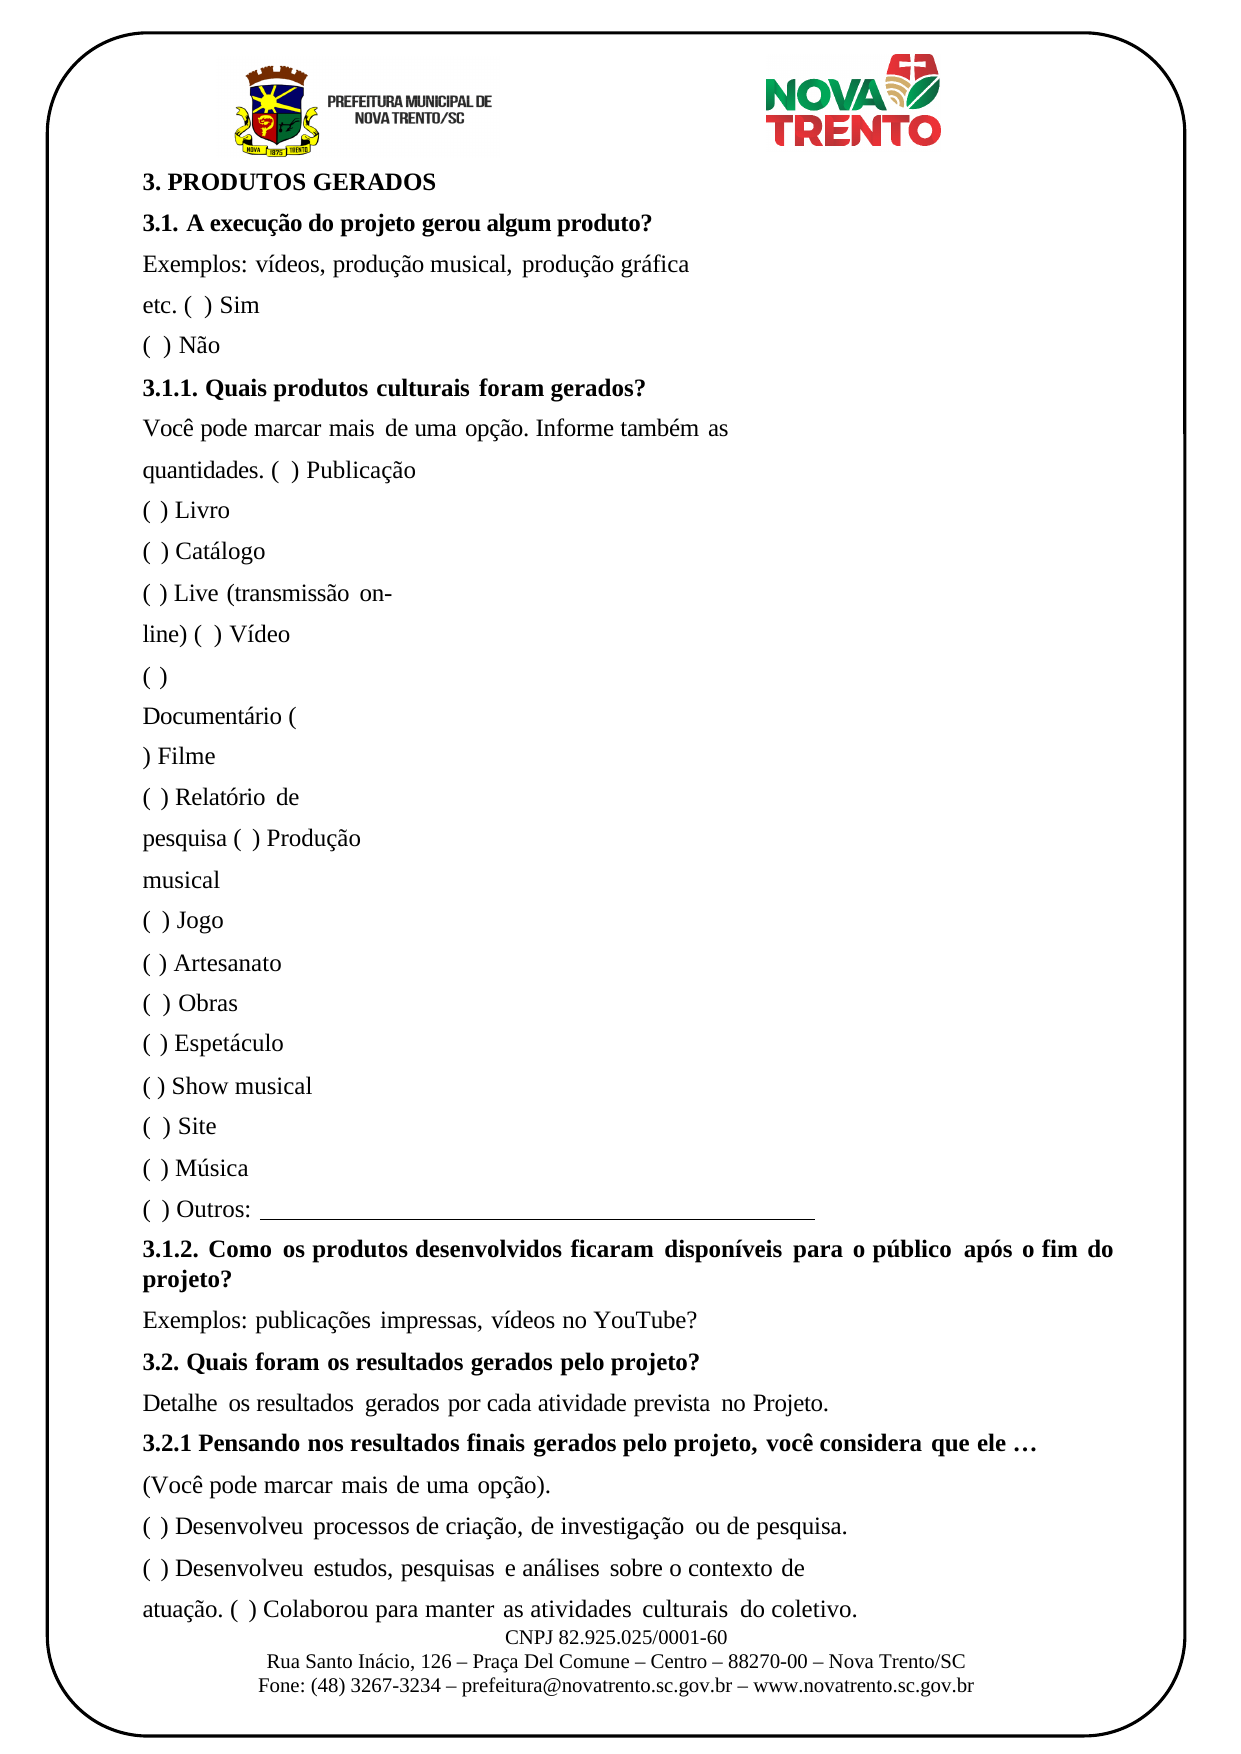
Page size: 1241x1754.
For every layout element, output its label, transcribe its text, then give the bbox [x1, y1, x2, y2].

text ( ) Desenvolveu processos de criação, de investigação ou de pesquisa. [142, 1511, 1138, 1540]
text ( ) Live (transmissão on-line) ( ) Vídeo [142, 578, 436, 648]
subtitle PRODUTOS GERADOS [142, 167, 1138, 196]
text Você pode marcar mais de uma opção. Informe também as quantidades. ( ) Publicação [142, 413, 856, 484]
text Exemplos: publicações impressas, vídeos no YouTube? [142, 1305, 1138, 1333]
text ( ) Jogo [142, 907, 1138, 934]
text ( ) Documentário ( ) Filme [142, 661, 313, 770]
subtitle Como os produtos desenvolvidos ficaram disponíveis para o público após o fim do projeto? [142, 1234, 1121, 1293]
text ( ) Desenvolveu estudos, pesquisas e análises sobre o contexto de atuação. ( ) Colaborou para manter as atividades culturais do coletivo. [142, 1553, 891, 1622]
text ( ) Música [142, 1153, 1138, 1182]
text Detalhe os resultados gerados por cada atividade prevista no Projeto. [142, 1388, 1138, 1416]
text ( ) Relatório de pesquisa ( ) Produção musical [142, 782, 388, 894]
text ( ) Livro [142, 497, 1138, 524]
subtitle 3.2.1 Pensando nos resultados finais gerados pelo projeto, você considera que ele … [142, 1428, 1138, 1457]
text ( ) Artesanato ( ) Obras [142, 948, 282, 1017]
text ( ) Não [142, 331, 1138, 359]
text ( ) Catálogo [142, 536, 1138, 565]
text ( ) Outros: [142, 1194, 1138, 1222]
subtitle Quais produtos culturais foram gerados? [142, 373, 1138, 402]
picture [216, 56, 500, 158]
text ( ) Show musical ( ) Site [142, 1071, 314, 1140]
list A execução do projeto gerou algum produto? Exemplos: vídeos, produção musical, produção gráfica etc. ( ) Sim [142, 208, 732, 319]
picture [766, 54, 941, 152]
subtitle Quais foram os resultados gerados pelo projeto? [142, 1347, 1138, 1376]
text ( ) Espetáculo [142, 1029, 1138, 1057]
text (Você pode marcar mais de uma opção). [142, 1471, 1138, 1499]
